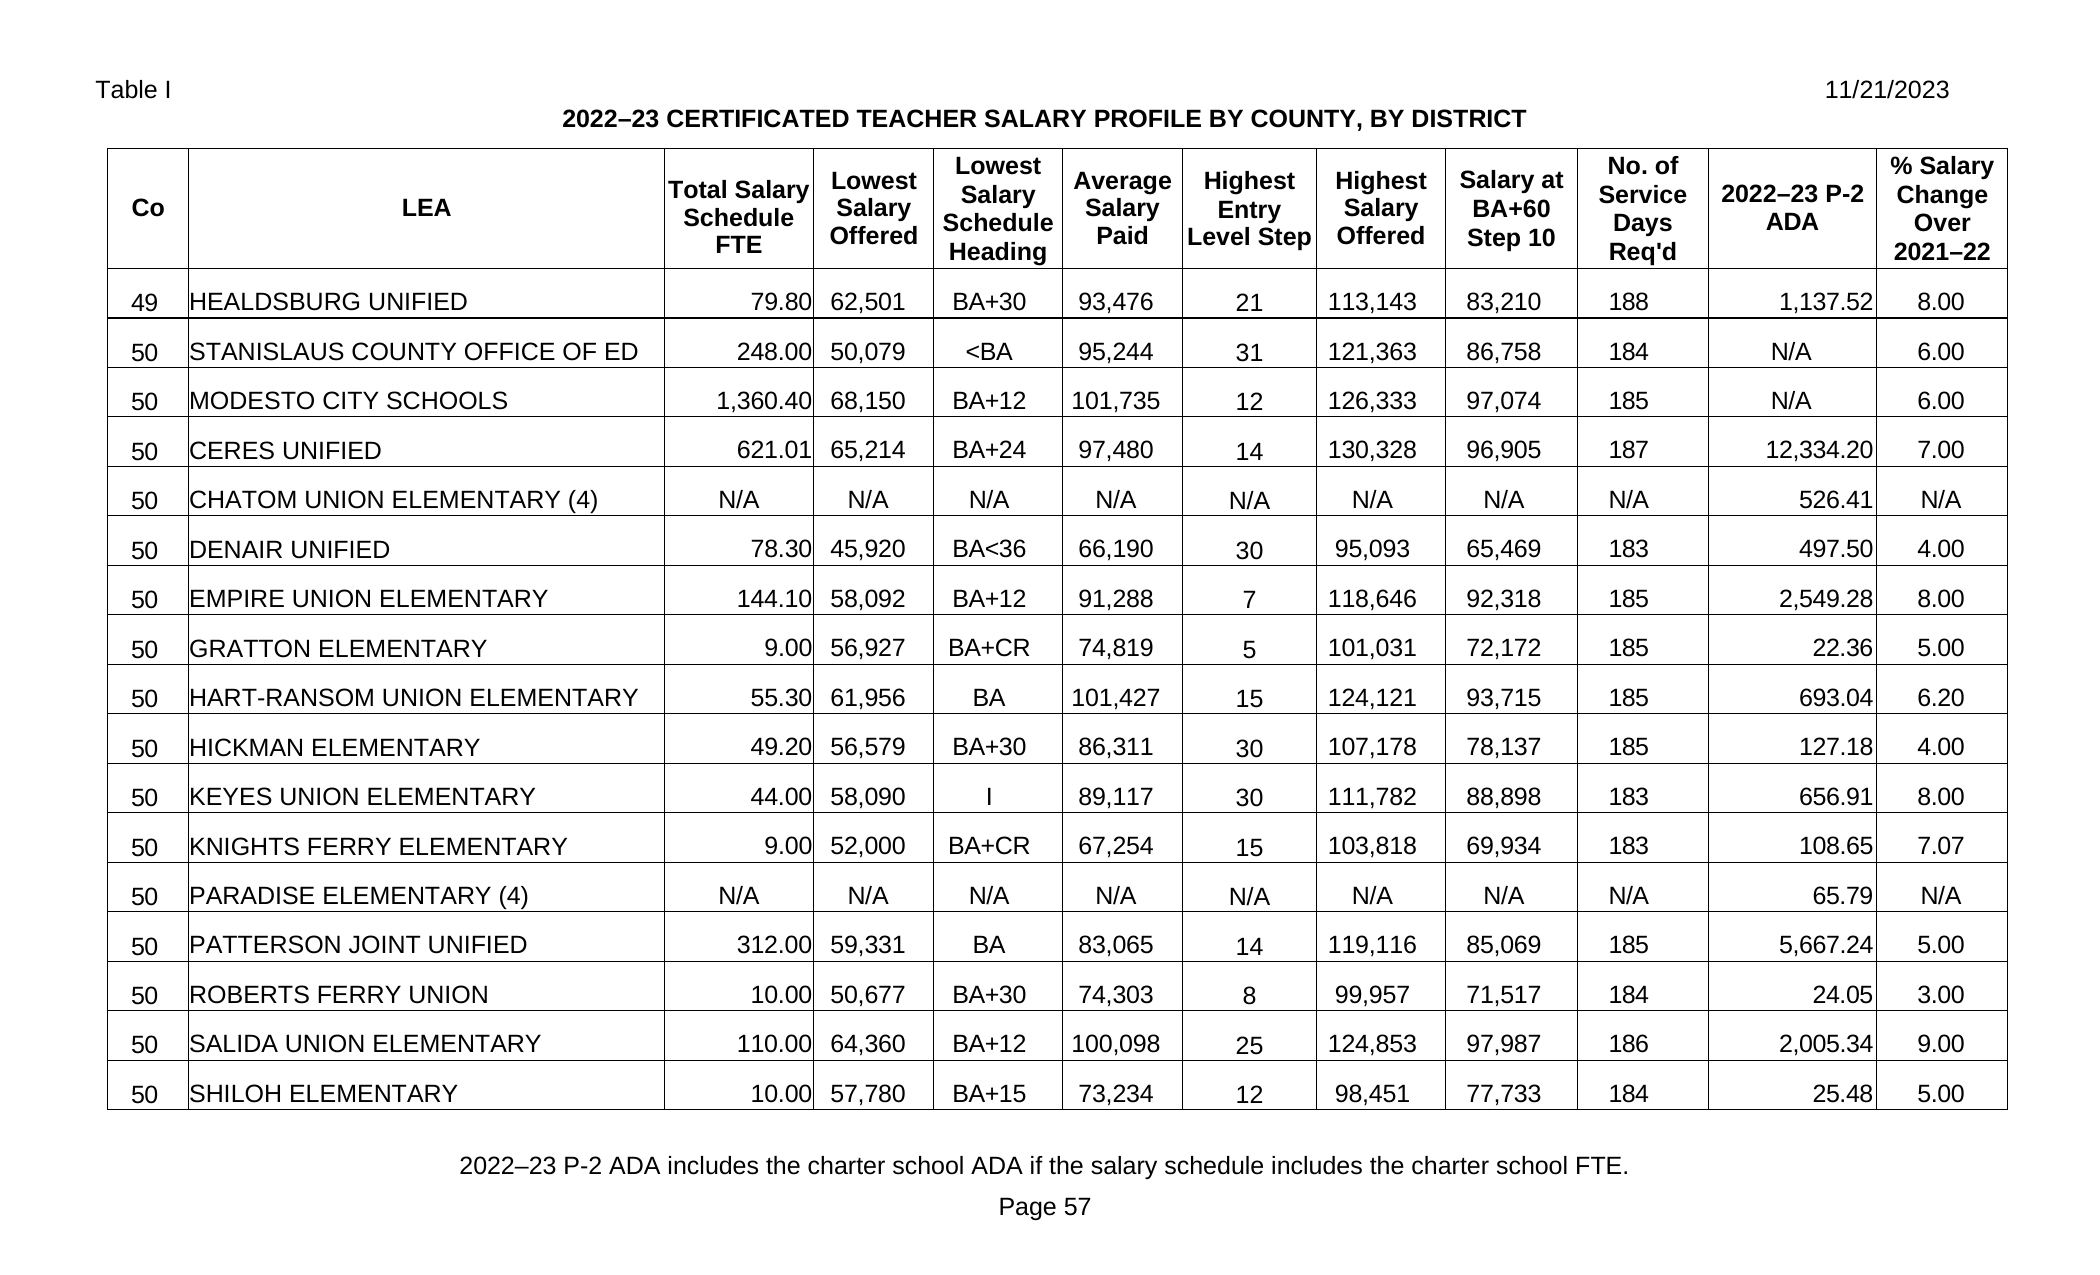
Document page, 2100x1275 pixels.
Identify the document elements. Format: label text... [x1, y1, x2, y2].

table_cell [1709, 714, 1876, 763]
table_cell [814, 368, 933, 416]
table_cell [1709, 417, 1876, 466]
table_header Co [108, 149, 188, 268]
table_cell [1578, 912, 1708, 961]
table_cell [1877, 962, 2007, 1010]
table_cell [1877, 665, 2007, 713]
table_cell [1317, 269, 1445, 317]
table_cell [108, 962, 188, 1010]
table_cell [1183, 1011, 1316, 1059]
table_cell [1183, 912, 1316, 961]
table_header Lowest Salary Schedule Heading [934, 149, 1062, 268]
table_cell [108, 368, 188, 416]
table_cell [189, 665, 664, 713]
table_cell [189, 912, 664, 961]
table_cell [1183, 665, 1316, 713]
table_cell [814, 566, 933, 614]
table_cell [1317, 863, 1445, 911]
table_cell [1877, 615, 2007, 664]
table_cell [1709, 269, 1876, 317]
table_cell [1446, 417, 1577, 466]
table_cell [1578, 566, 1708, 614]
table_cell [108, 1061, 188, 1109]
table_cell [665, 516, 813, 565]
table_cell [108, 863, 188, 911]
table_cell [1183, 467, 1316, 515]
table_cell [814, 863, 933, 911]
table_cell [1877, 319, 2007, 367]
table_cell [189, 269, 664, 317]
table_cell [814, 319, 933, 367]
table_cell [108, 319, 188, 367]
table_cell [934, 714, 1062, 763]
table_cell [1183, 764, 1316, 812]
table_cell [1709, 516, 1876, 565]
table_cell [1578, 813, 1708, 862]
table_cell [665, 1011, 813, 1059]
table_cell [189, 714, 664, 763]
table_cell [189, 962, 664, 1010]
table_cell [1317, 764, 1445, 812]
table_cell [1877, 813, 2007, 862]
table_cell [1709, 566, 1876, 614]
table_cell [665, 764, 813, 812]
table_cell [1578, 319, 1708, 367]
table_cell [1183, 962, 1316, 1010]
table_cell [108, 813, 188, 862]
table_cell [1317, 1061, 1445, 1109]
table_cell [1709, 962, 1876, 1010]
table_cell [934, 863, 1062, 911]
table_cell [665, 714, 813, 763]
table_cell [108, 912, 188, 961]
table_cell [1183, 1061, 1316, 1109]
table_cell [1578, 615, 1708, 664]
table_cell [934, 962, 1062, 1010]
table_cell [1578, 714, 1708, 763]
table_header Lowest Salary Offered [814, 149, 933, 268]
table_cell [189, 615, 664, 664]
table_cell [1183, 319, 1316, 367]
table_header Salary at BA+60 Step 10 [1446, 149, 1577, 268]
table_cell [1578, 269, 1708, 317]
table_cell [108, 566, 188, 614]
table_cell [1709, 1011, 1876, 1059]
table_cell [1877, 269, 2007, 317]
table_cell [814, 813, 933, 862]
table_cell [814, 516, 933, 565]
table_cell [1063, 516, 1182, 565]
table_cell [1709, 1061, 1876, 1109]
table_header Total Salary Schedule FTE [665, 149, 813, 268]
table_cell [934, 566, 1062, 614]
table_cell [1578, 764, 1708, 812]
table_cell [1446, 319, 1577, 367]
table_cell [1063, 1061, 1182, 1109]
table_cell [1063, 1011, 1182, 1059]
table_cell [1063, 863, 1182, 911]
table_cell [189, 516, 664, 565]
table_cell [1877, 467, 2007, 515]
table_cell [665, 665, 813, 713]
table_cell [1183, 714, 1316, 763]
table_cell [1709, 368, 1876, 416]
table_header Highest Salary Offered [1317, 149, 1445, 268]
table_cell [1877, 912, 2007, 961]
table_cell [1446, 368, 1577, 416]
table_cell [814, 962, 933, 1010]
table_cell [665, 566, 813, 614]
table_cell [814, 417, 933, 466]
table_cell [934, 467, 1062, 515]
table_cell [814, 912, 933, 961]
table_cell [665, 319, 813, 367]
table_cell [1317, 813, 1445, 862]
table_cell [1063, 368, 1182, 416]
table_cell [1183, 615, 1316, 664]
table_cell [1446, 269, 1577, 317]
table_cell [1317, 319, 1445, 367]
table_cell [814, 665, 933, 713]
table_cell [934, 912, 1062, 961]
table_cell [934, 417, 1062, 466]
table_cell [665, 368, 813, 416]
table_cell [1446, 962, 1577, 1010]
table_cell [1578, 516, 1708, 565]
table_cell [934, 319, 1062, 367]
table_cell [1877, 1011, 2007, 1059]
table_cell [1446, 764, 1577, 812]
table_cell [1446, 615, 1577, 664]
table_header 2022–23 P-2 ADA [1709, 149, 1876, 268]
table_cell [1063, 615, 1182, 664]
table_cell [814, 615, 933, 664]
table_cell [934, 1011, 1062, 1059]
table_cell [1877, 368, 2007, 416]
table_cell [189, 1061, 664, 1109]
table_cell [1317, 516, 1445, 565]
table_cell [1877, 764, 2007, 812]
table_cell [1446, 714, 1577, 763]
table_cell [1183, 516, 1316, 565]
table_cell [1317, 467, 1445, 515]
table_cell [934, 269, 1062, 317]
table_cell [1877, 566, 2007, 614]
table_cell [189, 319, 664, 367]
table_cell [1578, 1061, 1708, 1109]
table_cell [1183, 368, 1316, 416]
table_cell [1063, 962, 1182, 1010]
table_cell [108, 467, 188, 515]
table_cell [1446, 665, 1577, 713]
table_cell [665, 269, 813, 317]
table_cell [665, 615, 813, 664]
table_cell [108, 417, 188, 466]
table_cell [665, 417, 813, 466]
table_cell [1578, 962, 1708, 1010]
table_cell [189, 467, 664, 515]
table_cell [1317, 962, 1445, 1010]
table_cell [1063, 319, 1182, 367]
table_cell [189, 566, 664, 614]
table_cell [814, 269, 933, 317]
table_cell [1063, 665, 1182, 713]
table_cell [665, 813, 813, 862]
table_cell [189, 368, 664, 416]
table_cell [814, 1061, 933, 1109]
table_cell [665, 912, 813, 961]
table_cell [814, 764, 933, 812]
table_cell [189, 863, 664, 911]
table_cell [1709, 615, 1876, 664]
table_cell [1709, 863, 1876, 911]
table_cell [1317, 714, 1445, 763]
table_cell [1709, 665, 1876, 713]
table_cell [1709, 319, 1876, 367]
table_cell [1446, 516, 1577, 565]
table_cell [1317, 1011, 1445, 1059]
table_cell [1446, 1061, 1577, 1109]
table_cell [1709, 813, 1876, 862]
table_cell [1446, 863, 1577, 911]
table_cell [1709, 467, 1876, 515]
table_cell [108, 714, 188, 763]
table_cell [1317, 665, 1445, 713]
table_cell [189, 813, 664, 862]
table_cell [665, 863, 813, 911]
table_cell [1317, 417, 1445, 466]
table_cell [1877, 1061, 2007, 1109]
table_header % Salary Change Over 2021–22 [1877, 149, 2007, 268]
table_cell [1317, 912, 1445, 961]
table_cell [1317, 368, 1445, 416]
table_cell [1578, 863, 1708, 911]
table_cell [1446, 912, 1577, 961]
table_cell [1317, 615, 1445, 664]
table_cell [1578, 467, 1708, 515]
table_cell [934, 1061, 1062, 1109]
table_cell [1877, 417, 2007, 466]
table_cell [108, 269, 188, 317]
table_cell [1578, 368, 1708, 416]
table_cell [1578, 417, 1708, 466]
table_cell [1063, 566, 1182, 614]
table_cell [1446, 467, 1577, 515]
table_header Highest Entry Level Step [1183, 149, 1316, 268]
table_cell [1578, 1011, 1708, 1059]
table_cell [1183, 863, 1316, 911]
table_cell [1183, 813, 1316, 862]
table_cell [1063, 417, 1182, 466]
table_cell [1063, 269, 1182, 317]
table_header Average Salary Paid [1063, 149, 1182, 268]
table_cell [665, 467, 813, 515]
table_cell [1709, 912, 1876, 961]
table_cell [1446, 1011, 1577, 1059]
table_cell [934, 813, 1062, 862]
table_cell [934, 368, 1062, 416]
table_header No. of Service Days Req'd [1578, 149, 1708, 268]
table_header LEA [189, 149, 664, 268]
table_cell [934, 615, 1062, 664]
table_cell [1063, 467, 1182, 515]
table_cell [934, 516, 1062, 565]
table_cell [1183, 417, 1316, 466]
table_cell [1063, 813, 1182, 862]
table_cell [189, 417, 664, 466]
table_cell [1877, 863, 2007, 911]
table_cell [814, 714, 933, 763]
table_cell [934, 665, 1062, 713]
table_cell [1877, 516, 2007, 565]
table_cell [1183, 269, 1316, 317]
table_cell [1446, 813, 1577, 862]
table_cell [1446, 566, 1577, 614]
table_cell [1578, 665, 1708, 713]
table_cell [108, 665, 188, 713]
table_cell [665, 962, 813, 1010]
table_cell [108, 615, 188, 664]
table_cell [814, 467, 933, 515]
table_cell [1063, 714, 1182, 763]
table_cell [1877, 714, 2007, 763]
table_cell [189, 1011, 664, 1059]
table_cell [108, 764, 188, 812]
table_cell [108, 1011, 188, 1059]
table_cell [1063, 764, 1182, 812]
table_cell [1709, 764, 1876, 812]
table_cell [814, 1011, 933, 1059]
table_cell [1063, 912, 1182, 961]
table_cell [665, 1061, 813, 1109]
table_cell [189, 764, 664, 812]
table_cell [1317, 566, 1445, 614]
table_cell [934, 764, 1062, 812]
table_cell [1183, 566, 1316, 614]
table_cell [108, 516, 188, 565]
